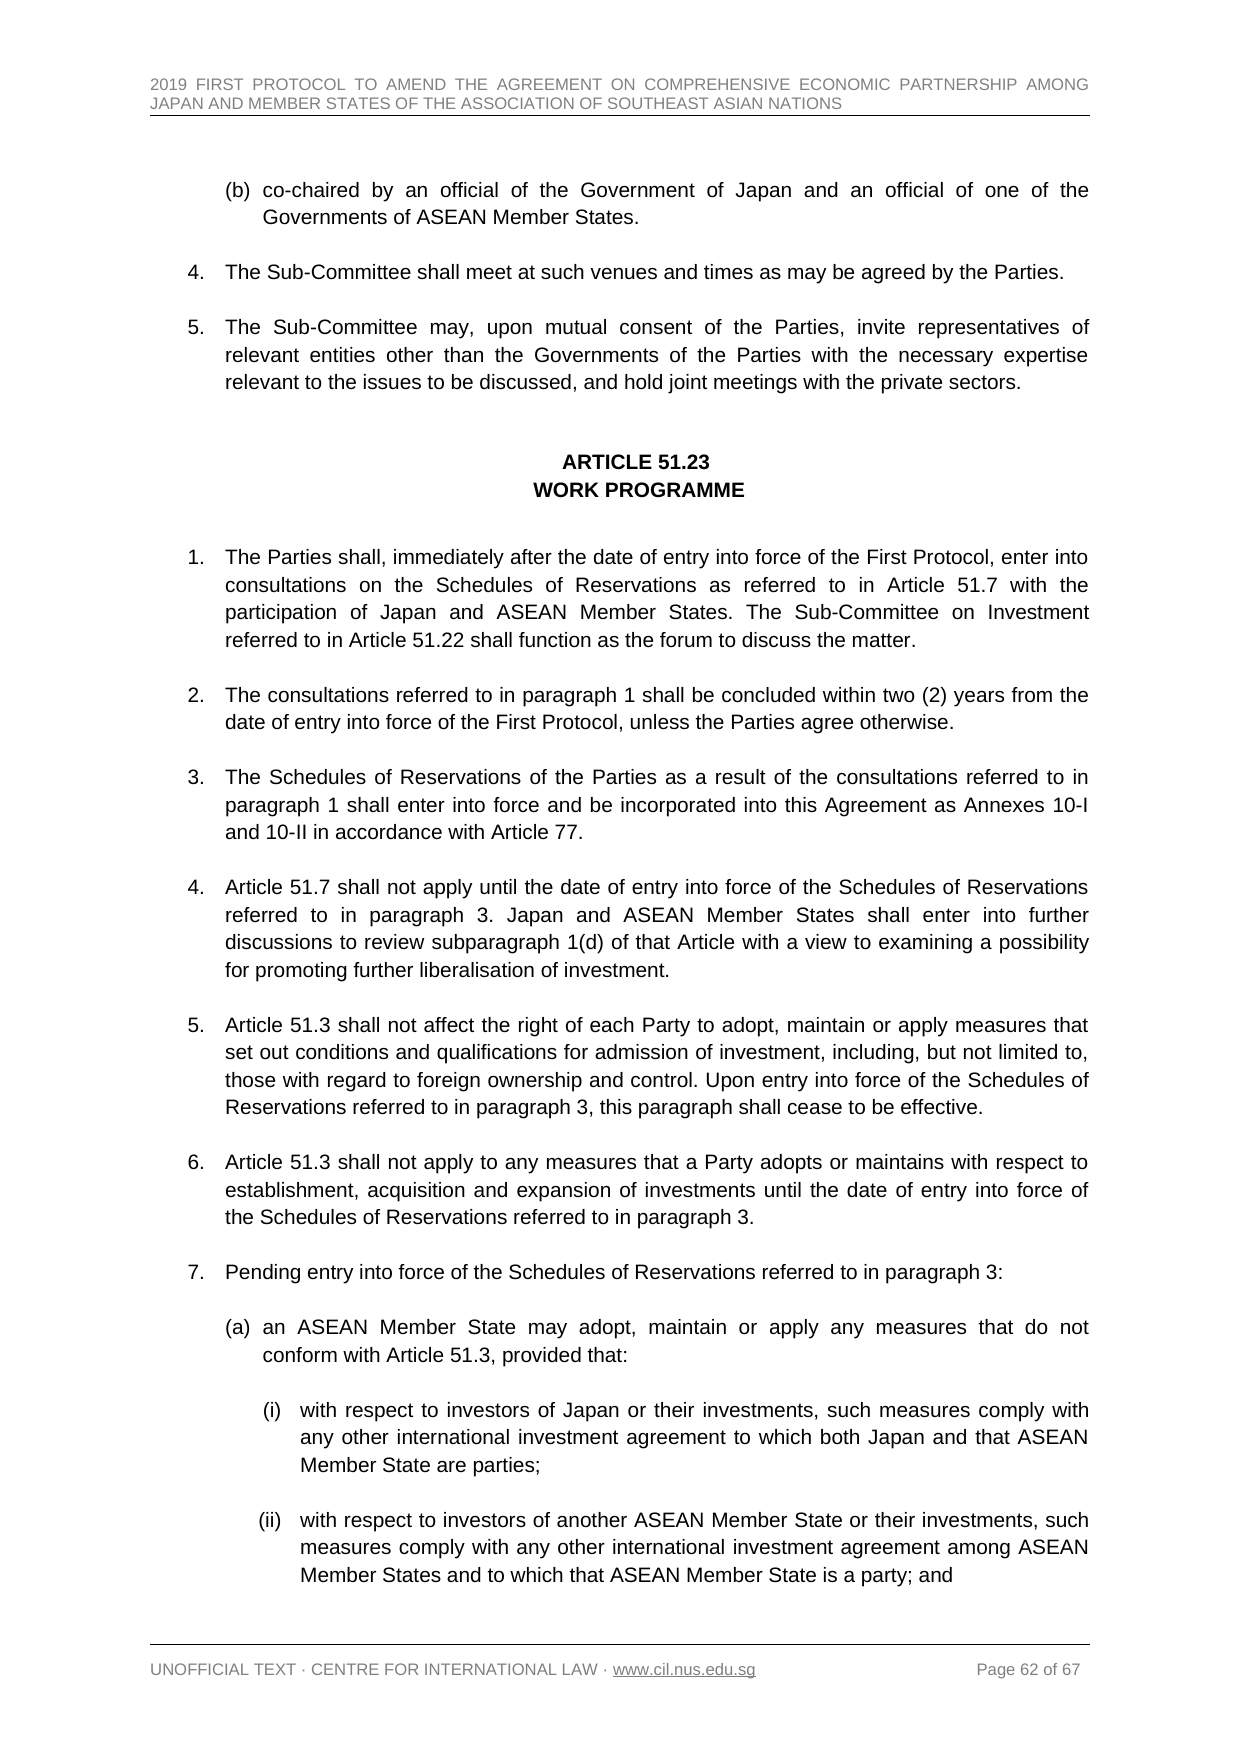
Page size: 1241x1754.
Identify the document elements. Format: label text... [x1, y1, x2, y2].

list co-chaired by an official of the Government of Japan and an official of one of the Governments of ASEAN Member States. [225, 177, 1090, 229]
list The Schedules of Reservations of the Parties as a result of the consultations referred to in paragraph 1 shall enter into force and be incorporated into this Agreement as Annexes 10-I and 10-II in accordance with Article 77. [187, 765, 1090, 844]
list Article 51.7 shall not apply until the date of entry into force of the Schedules of Reservations referred to in paragraph 3. Japan and ASEAN Member States shall enter into further discussions to review subparagraph 1(d) of that Article with a view to examining a possibility for promoting further liberalisation of investment. [187, 875, 1090, 981]
list The Parties shall, immediately after the date of entry into force of the First Protocol, enter into consultations on the Schedules of Reservations as referred to in Article 51.7 with the participation of Japan and ASEAN Member States. The Sub-Committee on Investment referred to in Article 51.22 shall function as the forum to discuss the matter. [187, 545, 1090, 651]
list with respect to investors of another ASEAN Member State or their investments, such measures comply with any other international investment agreement among ASEAN Member States and to which that ASEAN Member State is a party; and [281, 1507, 1090, 1586]
list Pending entry into force of the Schedules of Reservations referred to in paragraph 3: [187, 1260, 1090, 1284]
list The Sub-Committee may, upon mutual consent of the Parties, invite representatives of relevant entities other than the Governments of the Parties with the necessary expertise relevant to the issues to be discussed, and hold joint meetings with the private sectors. [187, 315, 1090, 394]
list with respect to investors of Japan or their investments, such measures comply with any other international investment agreement to which both Japan and that ASEAN Member State are parties; [281, 1397, 1090, 1476]
list an ASEAN Member State may adopt, maintain or apply any measures that do not conform with Article 51.3, provided that: [225, 1315, 1090, 1366]
list Article 51.3 shall not affect the right of each Party to adopt, maintain or apply measures that set out conditions and qualifications for admission of investment, including, but not limited to, those with regard to foreign ownership and control. Upon entry into force of the Schedules of Reservations referred to in paragraph 3, this paragraph shall cease to be effective. [187, 1012, 1090, 1119]
list The consultations referred to in paragraph 1 shall be concluded within two (2) years from the date of entry into force of the First Protocol, unless the Parties agree otherwise. [187, 682, 1090, 734]
list Article 51.3 shall not apply to any measures that a Party adopts or maintains with respect to establishment, acquisition and expansion of investments until the date of entry into force of the Schedules of Reservations referred to in paragraph 3. [187, 1150, 1090, 1229]
subtitle Article 51.23 Work Programme [187, 450, 1090, 501]
list The Sub-Committee shall meet at such venues and times as may be agreed by the Parties. [187, 260, 1090, 284]
